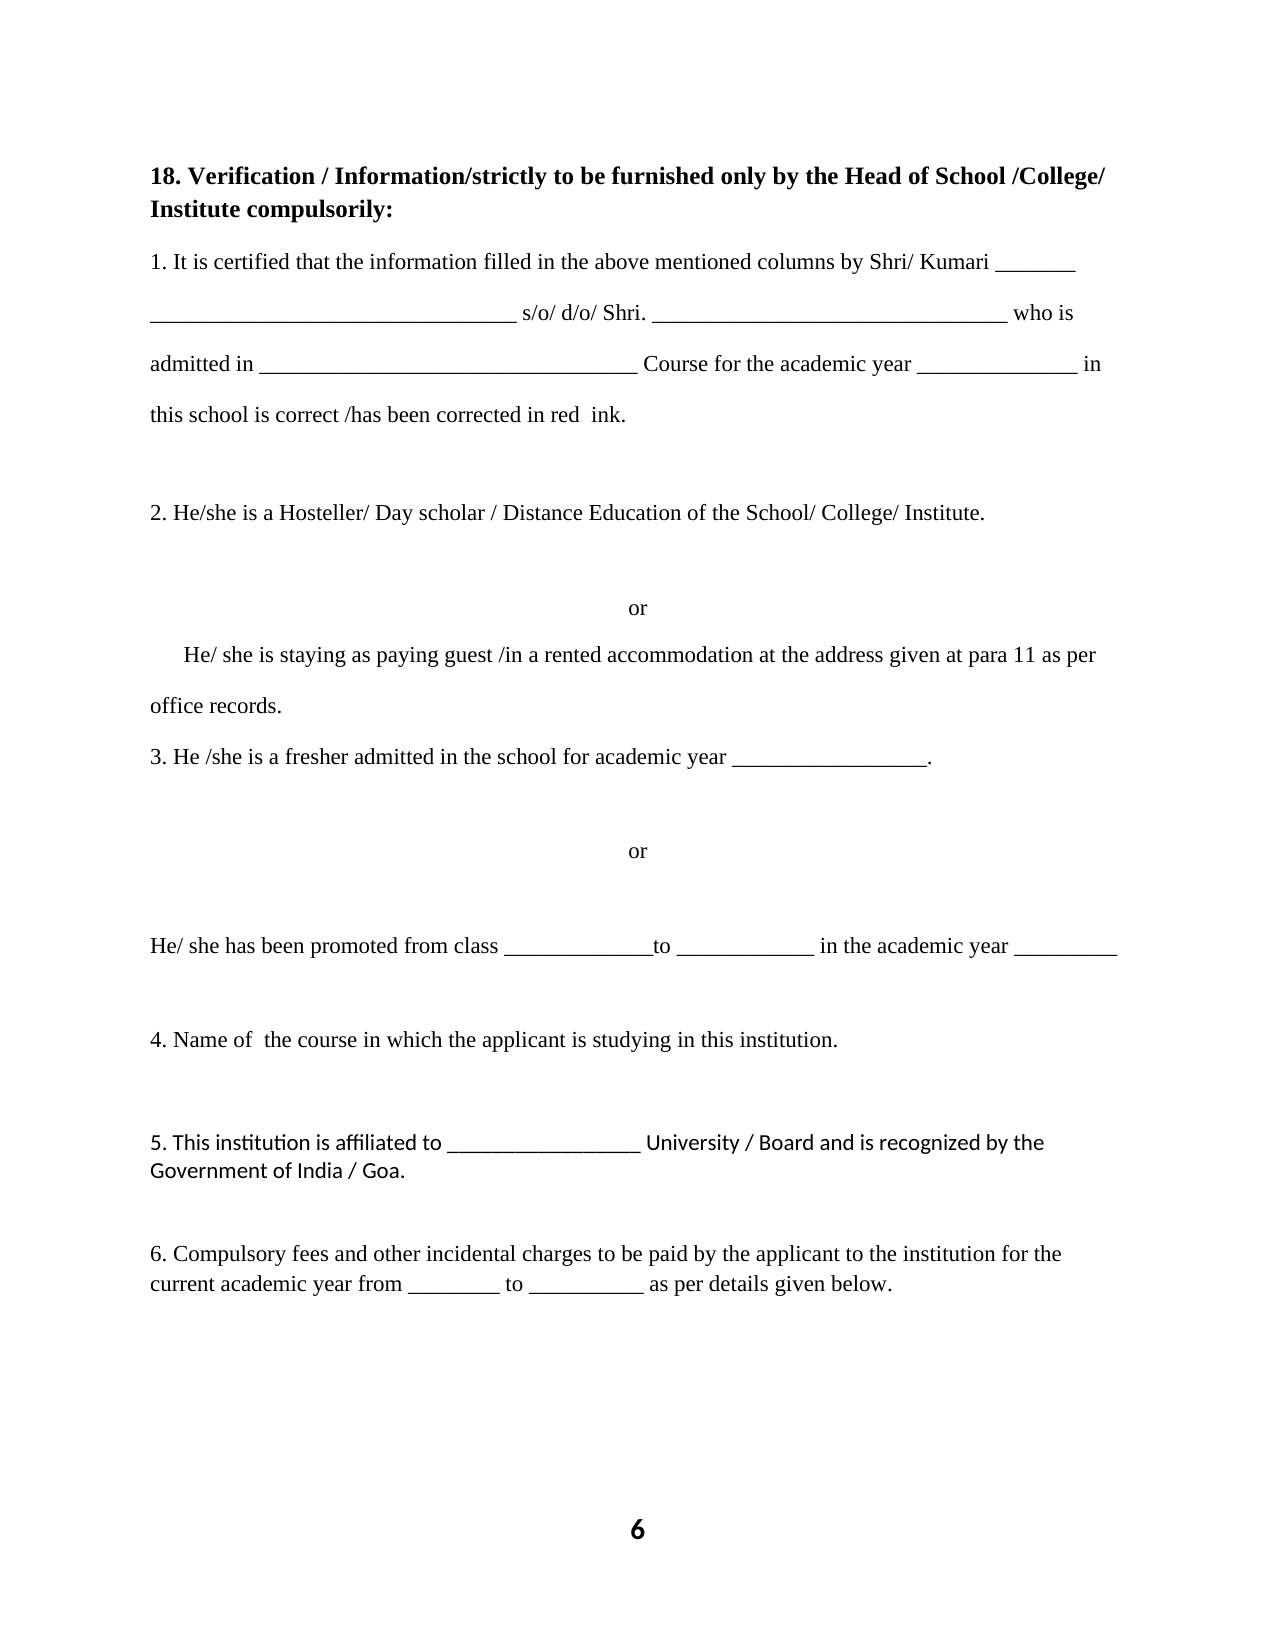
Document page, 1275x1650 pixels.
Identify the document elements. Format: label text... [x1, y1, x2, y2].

text or [150, 594, 1125, 620]
text 18. Verification / Information/strictly to be furnished only by the Head of School /College/ Institute compulsorily: [150, 161, 1125, 223]
text He/ she has been promoted from class _____________to ____________ in the academic year _________ [150, 932, 1125, 958]
text 6. Compulsory fees and other incidental charges to be paid by the applicant to the institution for the current academic year from ________ to __________ as per details given below. [150, 1240, 1125, 1297]
text 2. He/she is a Hosteller/ Day scholar / Distance Education of the School/ College/ Institute. [150, 499, 1125, 526]
text 3. He /she is a fresher admitted in the school for academic year _________________. [150, 743, 1125, 769]
text office records. [150, 692, 1125, 718]
text 1. It is certified that the information filled in the above mentioned columns by Shri/ Kumari _______ [150, 248, 1125, 274]
text 4. Name of the course in which the applicant is studying in this institution. [150, 1026, 1125, 1052]
text He/ she is staying as paying guest /in a rented accommodation at the address given at para 11 as per [150, 641, 1125, 667]
text Government of India / Goa. [150, 1156, 1125, 1184]
text this school is correct /has been corrected in red ink. [150, 401, 1125, 427]
text ________________________________ s/o/ d/o/ Shri. _______________________________ who is [150, 299, 1125, 325]
text admitted in _________________________________ Course for the academic year ______________ in [150, 350, 1125, 376]
text 5. This institution is affiliated to _________________ University / Board and is recognized by the [150, 1128, 1125, 1156]
text or [150, 837, 1125, 864]
